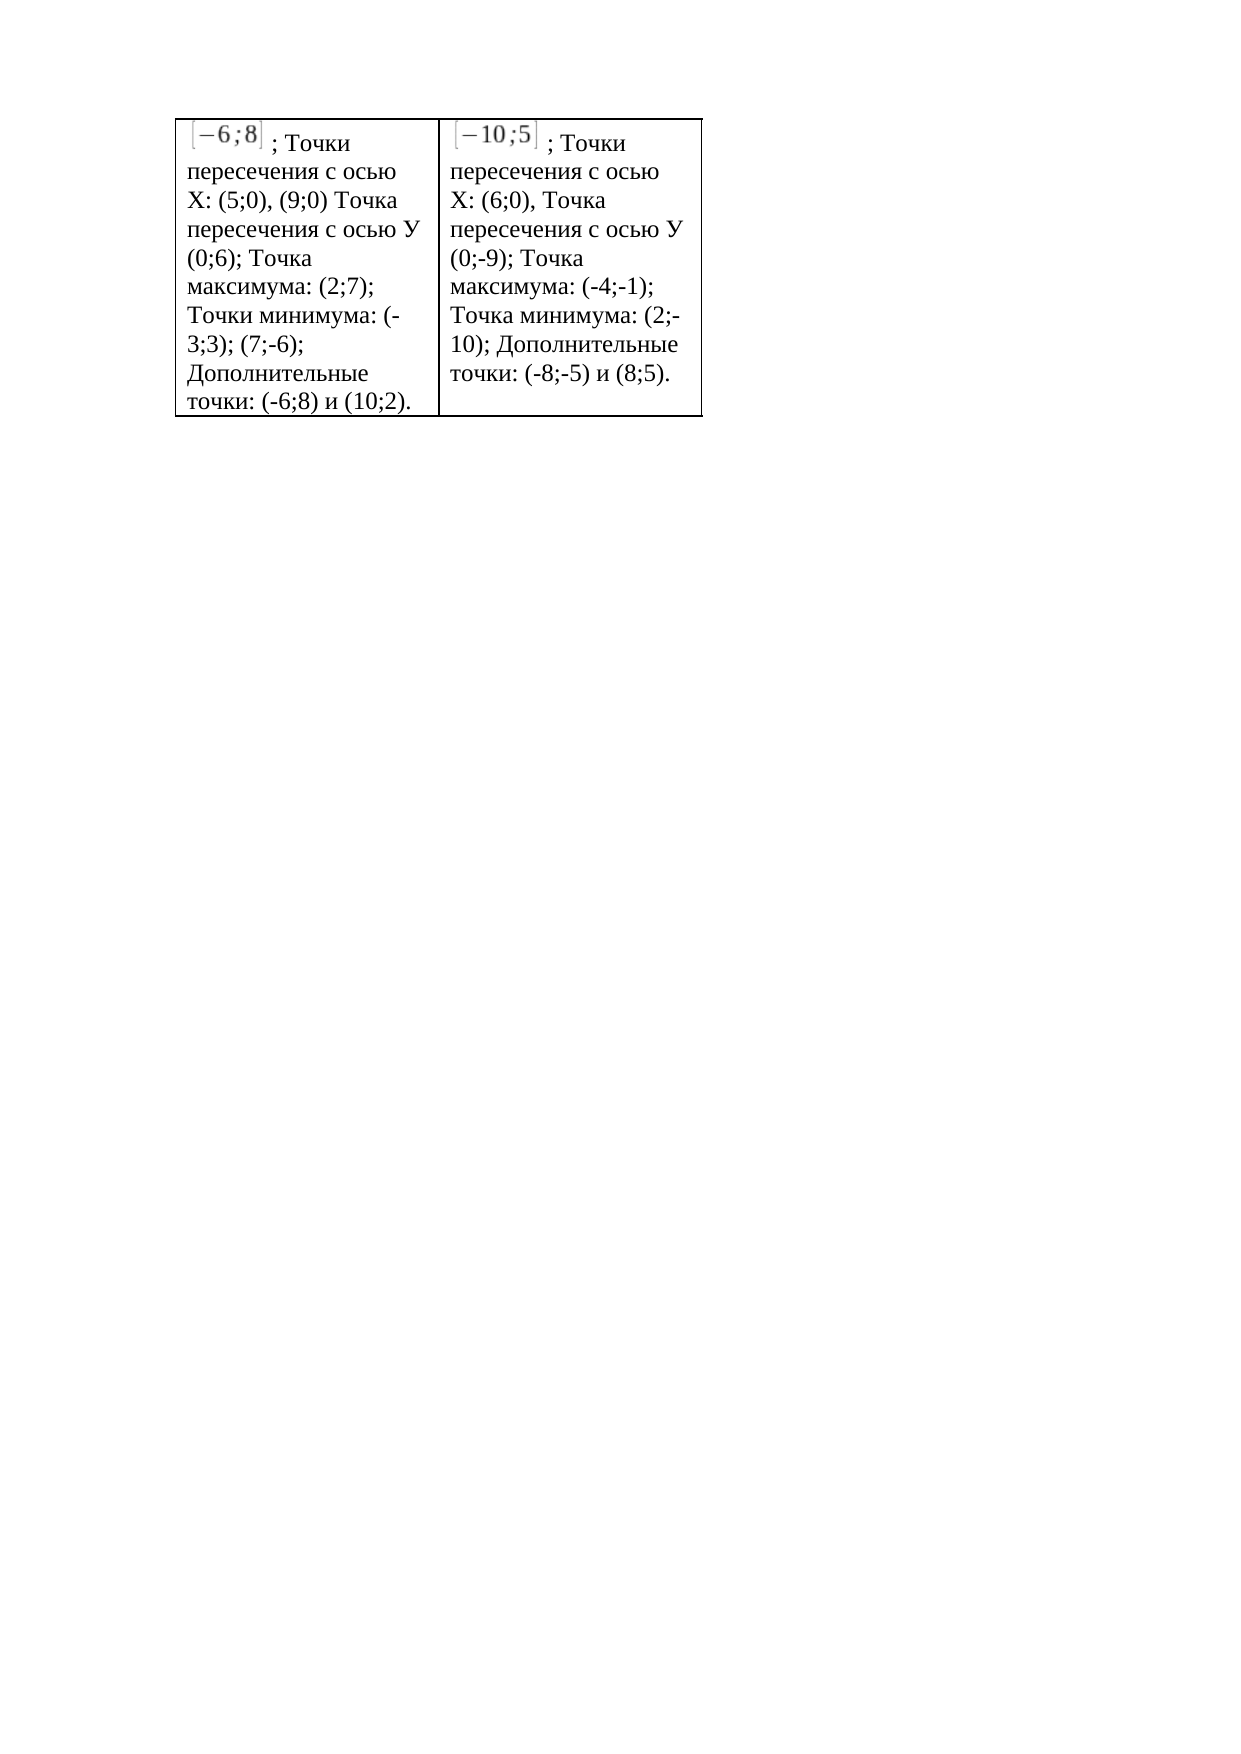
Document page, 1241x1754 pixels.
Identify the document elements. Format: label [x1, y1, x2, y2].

picture [186, 119, 272, 151]
picture [450, 119, 547, 151]
table_cell [440, 120, 701, 415]
table_cell [176, 120, 438, 415]
